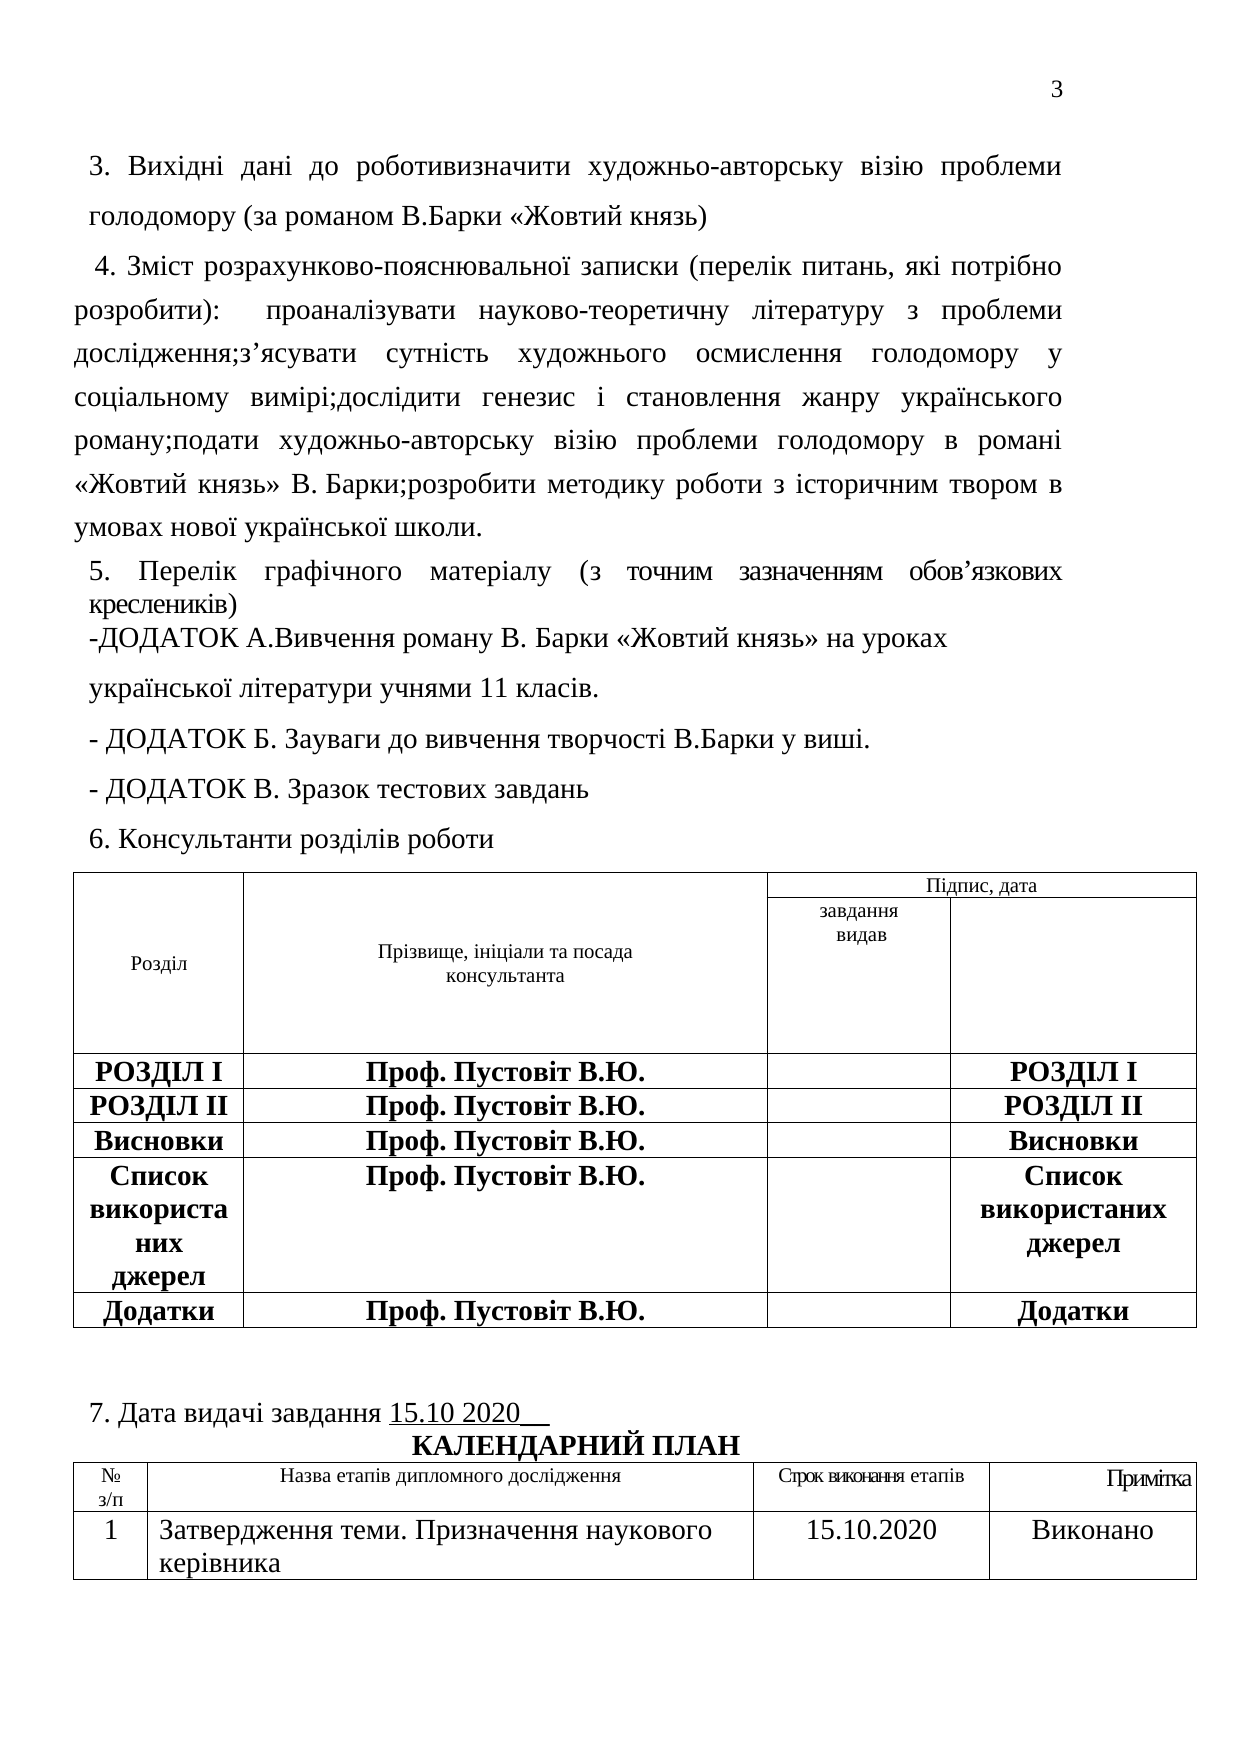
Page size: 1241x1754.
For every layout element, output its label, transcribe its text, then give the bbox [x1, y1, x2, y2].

text - ДОДАТОК Б. Зауваги до вивчення творчості В.Барки у виші. [89, 721, 1063, 754]
text 5. Перелік графічного матеріалу (з точним зазначенням обов’язкових креслеників) [89, 553, 1063, 620]
text КАЛЕНДАРНИЙ ПЛАН [89, 1428, 1063, 1462]
table_header Строк виконання етапів [754, 1463, 989, 1511]
table_cell Висновки [951, 1123, 1196, 1157]
table_cell Список використаних джерел [74, 1158, 243, 1292]
table_cell 1 [74, 1512, 147, 1579]
table_cell Затвердження теми. Призначення наукового керівника [148, 1512, 753, 1579]
table_cell 15.10.2020 [754, 1512, 989, 1579]
table_cell Виконано [990, 1512, 1196, 1579]
table_cell [768, 1054, 950, 1087]
table_header Підпис, дата [768, 873, 1196, 897]
table_cell [768, 1158, 950, 1292]
table_header Прізвище, ініціали та посада консультанта [244, 873, 767, 1053]
table_cell РОЗДІЛ I [74, 1054, 243, 1087]
text 6. Консультанти розділів роботи [89, 821, 1063, 855]
table_header Розділ [74, 873, 243, 1053]
text 3. Вихідні дані до роботивизначити художньо-авторську візію проблеми голодомору (за романом В.Барки «Жовтий князь) [89, 148, 1063, 232]
table_cell Додатки [951, 1293, 1196, 1327]
text -ДОДАТОК А.Вивчення роману В. Барки «Жовтий князь» на уроках української літератури учнями 11 класів. [89, 620, 1063, 704]
table_cell [951, 898, 1196, 1053]
table_header № з/п [74, 1463, 147, 1511]
table_cell РОЗДІЛ I [951, 1054, 1196, 1087]
table_cell [768, 1123, 950, 1157]
text 7. Дата видачі завдання 15.10 2020__ [89, 1395, 1093, 1428]
table_header Примітка [990, 1463, 1196, 1511]
table_cell Додатки [74, 1293, 243, 1327]
table_cell [768, 1293, 950, 1327]
table_cell Проф. Пустовіт В.Ю. [244, 1158, 767, 1292]
table_cell Список використаних джерел [951, 1158, 1196, 1292]
table_cell РОЗДІЛ II [951, 1089, 1196, 1122]
table_cell Проф. Пустовіт В.Ю. [244, 1123, 767, 1157]
table_cell Висновки [74, 1123, 243, 1157]
table_cell [768, 1089, 950, 1122]
table_cell Проф. Пустовіт В.Ю. [244, 1089, 767, 1122]
table_cell завдання видав [768, 898, 950, 1053]
table_cell Проф. Пустовіт В.Ю. [244, 1293, 767, 1327]
text - ДОДАТОК В. Зразок тестових завдань [89, 771, 1063, 805]
table_cell Проф. Пустовіт В.Ю. [244, 1054, 767, 1087]
text 4. Зміст розрахунково-пояснювальної записки (перелік питань, які потрібно розробити): проаналізувати науково-теоретичну літературу з проблеми дослідження;з’ясувати сутність художнього осмислення голодомору у соціальному вимірі;дослідити генезис і становлення жанру українського роману;подати художньо-авторську візію проблеми голодомору в романі «Жовтий князь» В. Барки;розробити методику роботи з історичним твором в умовах нової української школи. [74, 248, 1063, 543]
table_cell РОЗДІЛ II [74, 1089, 243, 1122]
table_header Назва етапів дипломного дослідження [148, 1463, 753, 1511]
